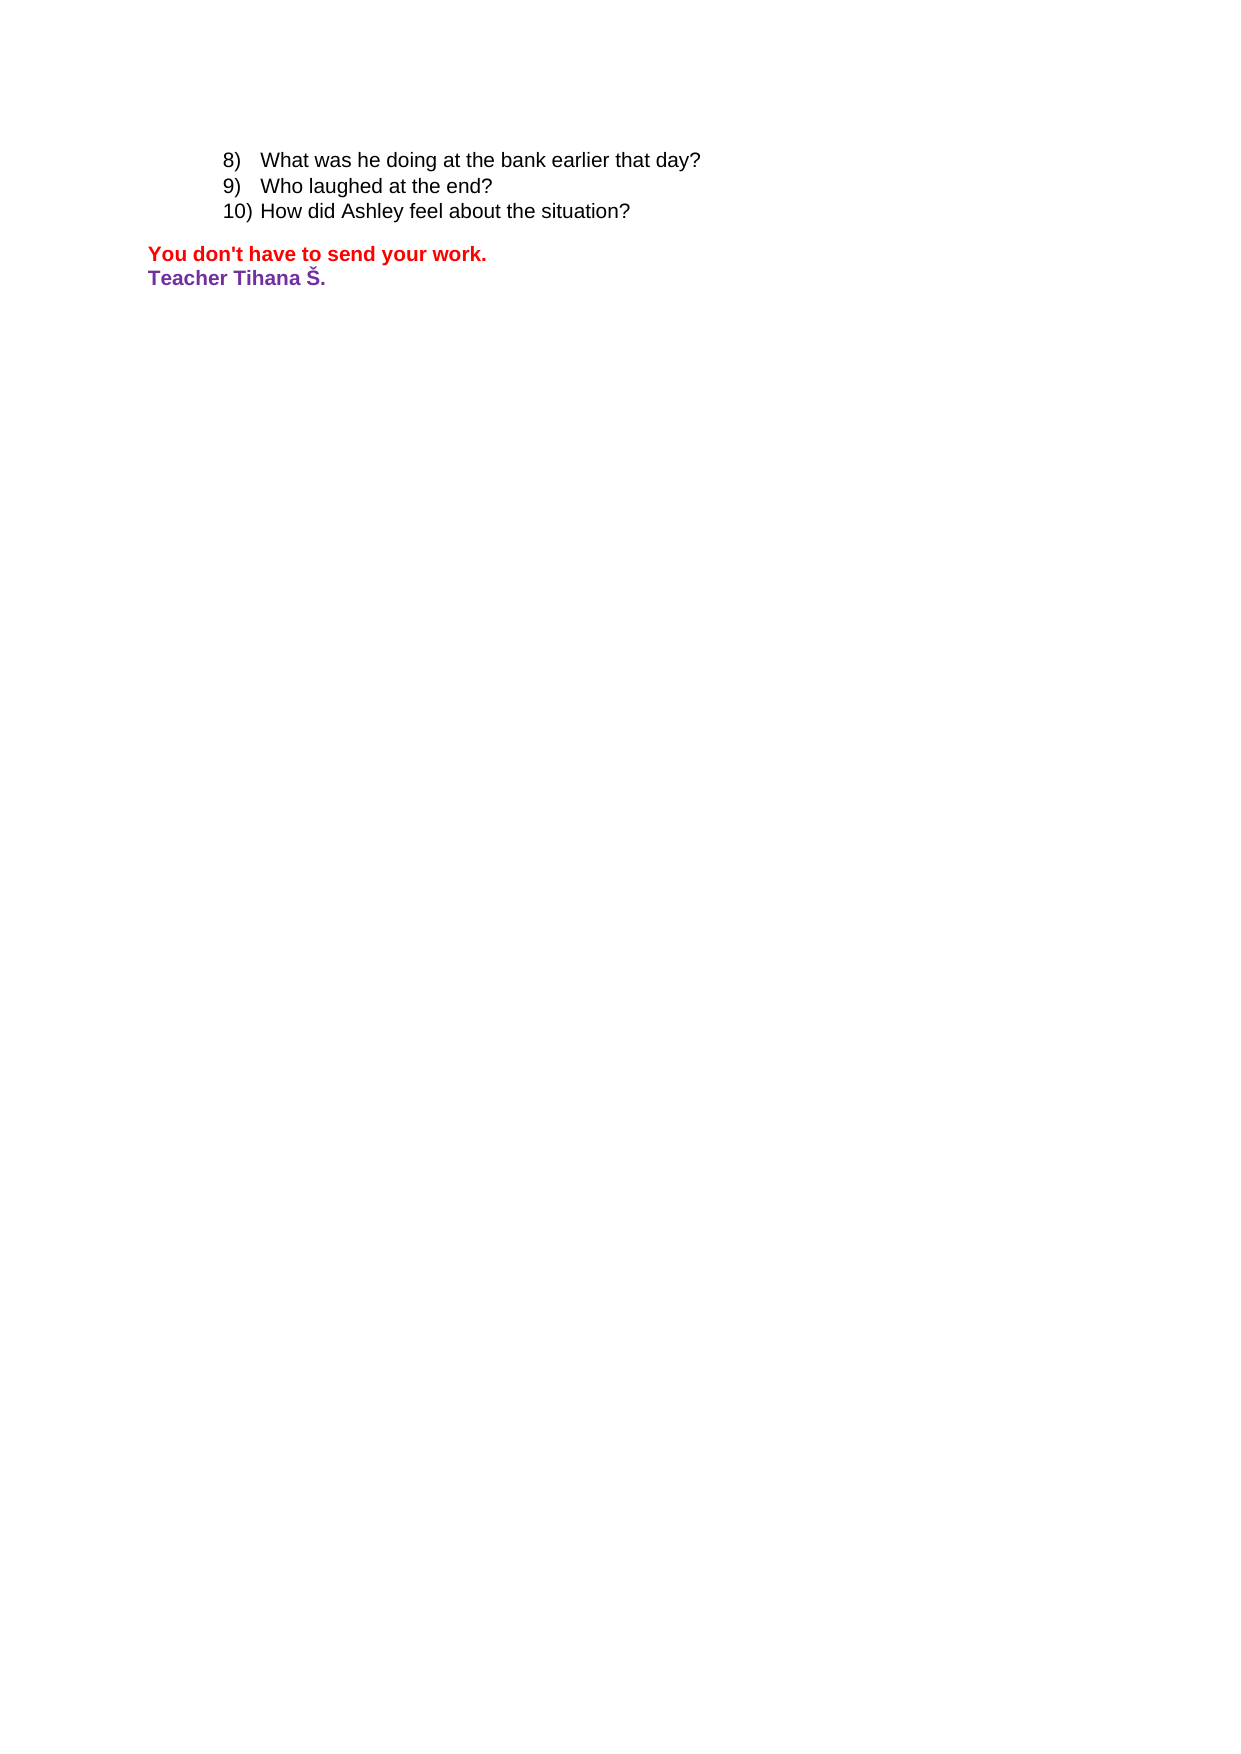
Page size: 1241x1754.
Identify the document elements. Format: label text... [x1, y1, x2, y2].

list How did Ashley feel about the situation? [223, 199, 1107, 223]
text Teacher Tihana Š. [148, 266, 1107, 290]
list Who laughed at the end? [223, 173, 1107, 197]
list What was he doing at the bank earlier that day? [223, 148, 1107, 172]
text You don't have to send your work. [148, 242, 1107, 266]
